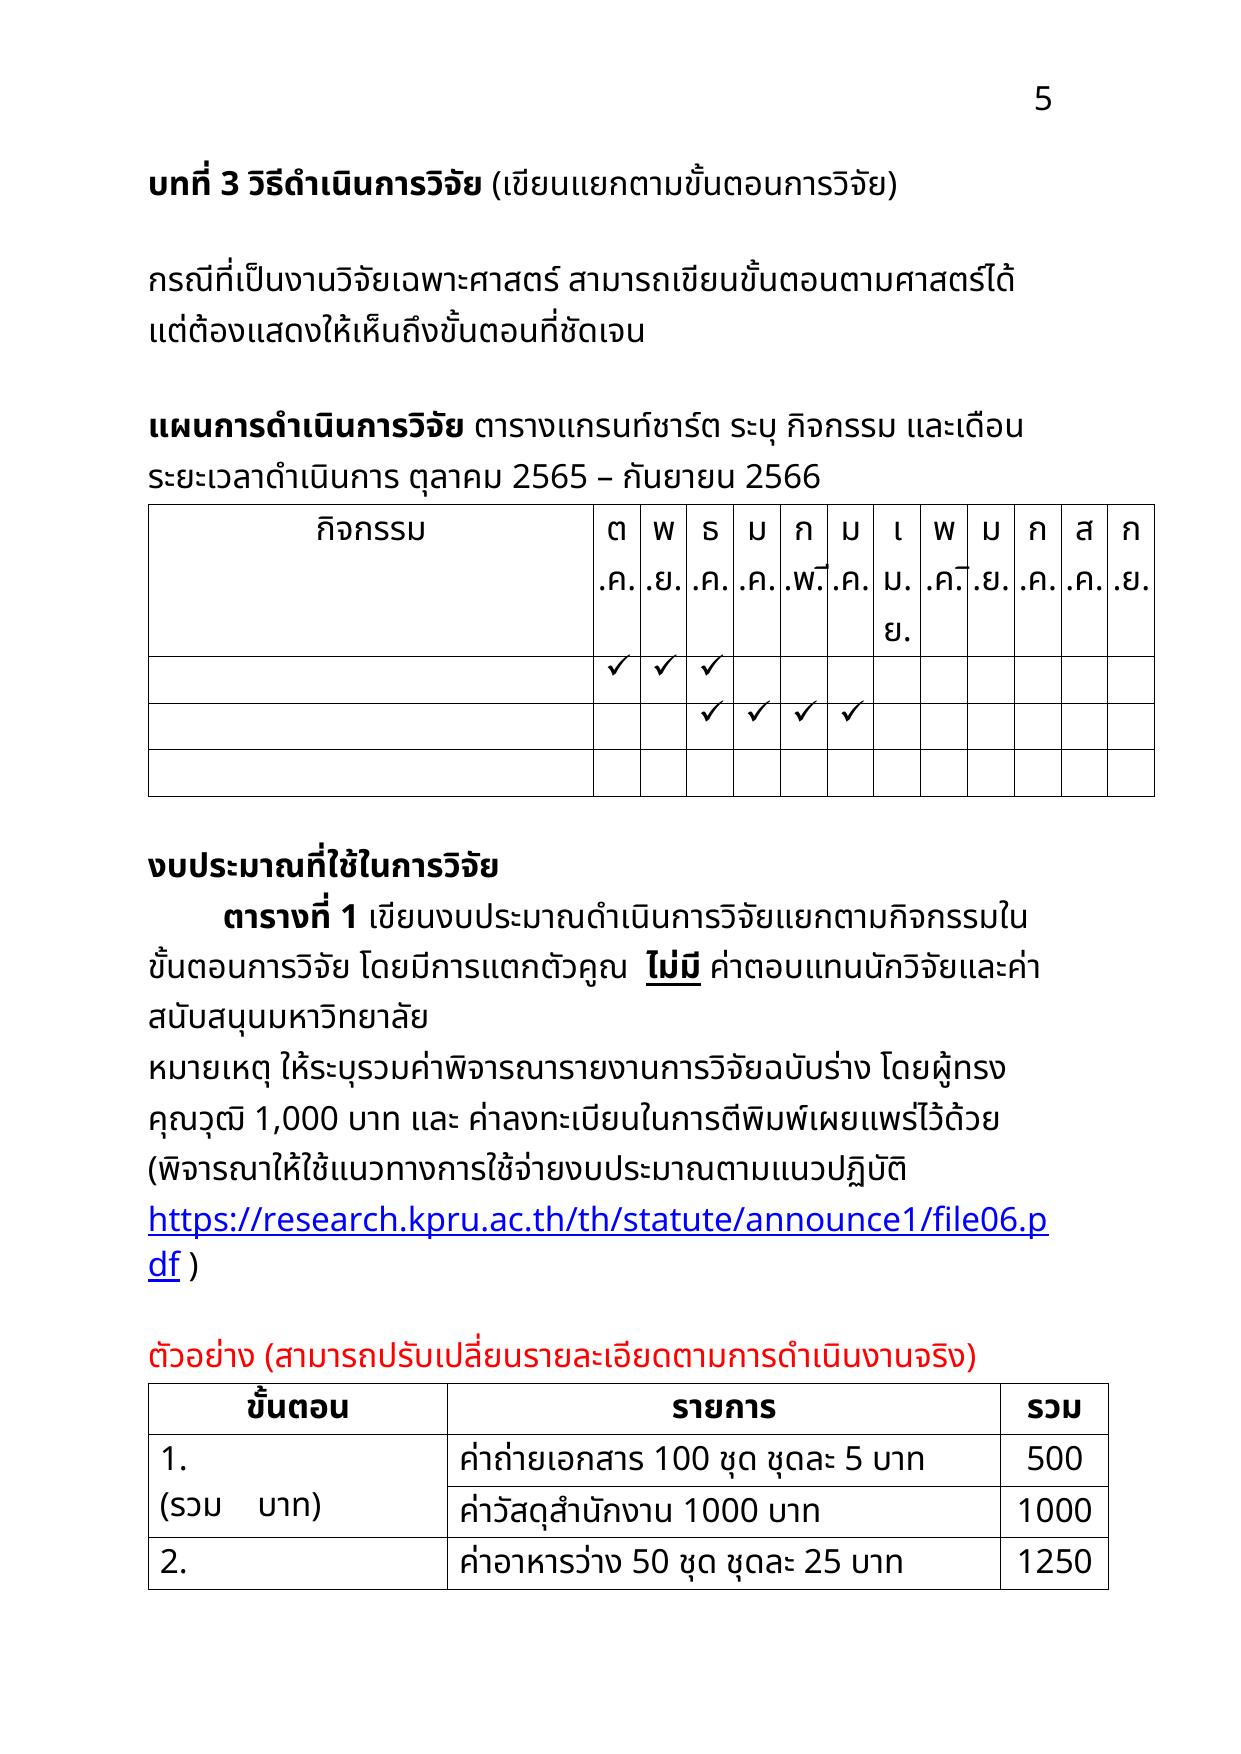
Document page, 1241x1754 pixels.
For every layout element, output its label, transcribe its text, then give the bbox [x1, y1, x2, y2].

table_cell [687, 704, 733, 749]
table_cell [874, 704, 920, 749]
table_cell [921, 704, 967, 749]
table_header ต.ค. [594, 505, 640, 656]
table_cell [641, 704, 686, 749]
table_cell [1108, 750, 1154, 796]
text (พิจารณาให้ใช้แนวทางการใช้จ่ายงบประมาณตามแนวปฏิบัติ https://research.kpru.ac.th/th/statute/announce1/file06.pdf ) [148, 1145, 1053, 1286]
table_cell [734, 750, 780, 796]
table_cell [1015, 657, 1061, 703]
table_cell [921, 657, 967, 703]
table_cell [734, 704, 780, 749]
table_cell [781, 704, 827, 749]
table_cell [687, 657, 733, 703]
table_cell [149, 750, 593, 796]
table_cell [968, 750, 1014, 796]
table_header ก.ค. [1015, 505, 1061, 656]
table_cell [149, 657, 593, 703]
table_cell [1062, 657, 1107, 703]
table_cell [1108, 657, 1154, 703]
text กรณีที่เป็นงานวิจัยเฉพาะศาสตร์ สามารถเขียนขั้นตอนตามศาสตร์ได้ แต่ต้องแสดงให้เห็นถึงขั้นตอนที่ชัดเจน [148, 256, 1053, 357]
text บทที่ 3 วิธีดำเนินการวิจัย (เขียนแยกตามขั้นตอนการวิจัย) [148, 160, 1053, 211]
table_cell [1015, 750, 1061, 796]
text หมายเหตุ ให้ระบุรวมค่าพิจารณารายงานการวิจัยฉบับร่าง โดยผู้ทรงคุณวุฒิ 1,000 บาท และ ค่าลงทะเบียนในการตีพิมพ์เผยแพร่ไว้ด้วย [148, 1044, 1053, 1145]
text งบประมาณที่ใช้ในการวิจัย [148, 842, 1053, 892]
table_header ส.ค. [1062, 505, 1107, 656]
table_cell 1000 [1001, 1487, 1108, 1537]
table_cell [921, 750, 967, 796]
table_header มี.ค. [828, 505, 873, 656]
text ตารางที่ 1 เขียนงบประมาณดำเนินการวิจัยแยกตามกิจกรรมในขั้นตอนการวิจัย โดยมีการแตกตัวคูณ ไม่มี ค่าตอบแทนนักวิจัยและค่าสนับสนุนมหาวิทยาลัย [148, 892, 1053, 1044]
table_cell 500 [1001, 1435, 1108, 1486]
table_cell [828, 657, 873, 703]
table_cell [1108, 704, 1154, 749]
table_cell [734, 657, 780, 703]
table_header ก.ย. [1108, 505, 1154, 656]
table_cell [1015, 704, 1061, 749]
table_cell [874, 750, 920, 796]
table_cell [594, 657, 640, 703]
table_header มิ.ย. [968, 505, 1014, 656]
table_header กิจกรรม [149, 505, 593, 656]
table_cell [594, 750, 640, 796]
table_header ก.พ. [781, 505, 827, 656]
table_header พ.ค. [921, 505, 967, 656]
table_header รวม [1001, 1384, 1108, 1434]
table_header พ.ย. [641, 505, 686, 656]
table_header ขั้นตอน [149, 1384, 447, 1434]
table_header ธ.ค. [687, 505, 733, 656]
table_cell [687, 750, 733, 796]
table_cell [1062, 750, 1107, 796]
table_cell ค่าอาหารว่าง 50 ชุด ชุดละ 25 บาท [448, 1538, 1000, 1589]
table_cell [641, 657, 686, 703]
text ระยะเวลาดำเนินการ ตุลาคม 2565 – กันยายน 2566 [148, 453, 1053, 503]
table_cell [781, 657, 827, 703]
table_cell [641, 750, 686, 796]
table_cell [968, 657, 1014, 703]
text แผนการดำเนินการวิจัย ตารางแกรนท์ชาร์ต ระบุ กิจกรรม และเดือน [148, 402, 1053, 453]
table_cell [828, 704, 873, 749]
table_header ม.ค. [734, 505, 780, 656]
table_cell [594, 704, 640, 749]
table_cell [828, 750, 873, 796]
table_cell [781, 750, 827, 796]
table_cell ค่าถ่ายเอกสาร 100 ชุด ชุดละ 5 บาท [448, 1435, 1000, 1486]
table_cell [1062, 704, 1107, 749]
table_header เม.ย. [874, 505, 920, 656]
table_cell [874, 657, 920, 703]
table_cell 2. (รวม บาท) [149, 1538, 447, 1589]
table_header รายการ [448, 1384, 1000, 1434]
text ตัวอย่าง (สามารถปรับเปลี่ยนรายละเอียดตามการดำเนินงานจริง) [148, 1332, 1053, 1382]
table_cell [968, 704, 1014, 749]
table_cell [149, 704, 593, 749]
table_cell 1. (รวม บาท) [149, 1435, 447, 1537]
table_cell ค่าวัสดุสำนักงาน 1000 บาท [448, 1487, 1000, 1537]
table_cell 1250 [1001, 1538, 1108, 1589]
